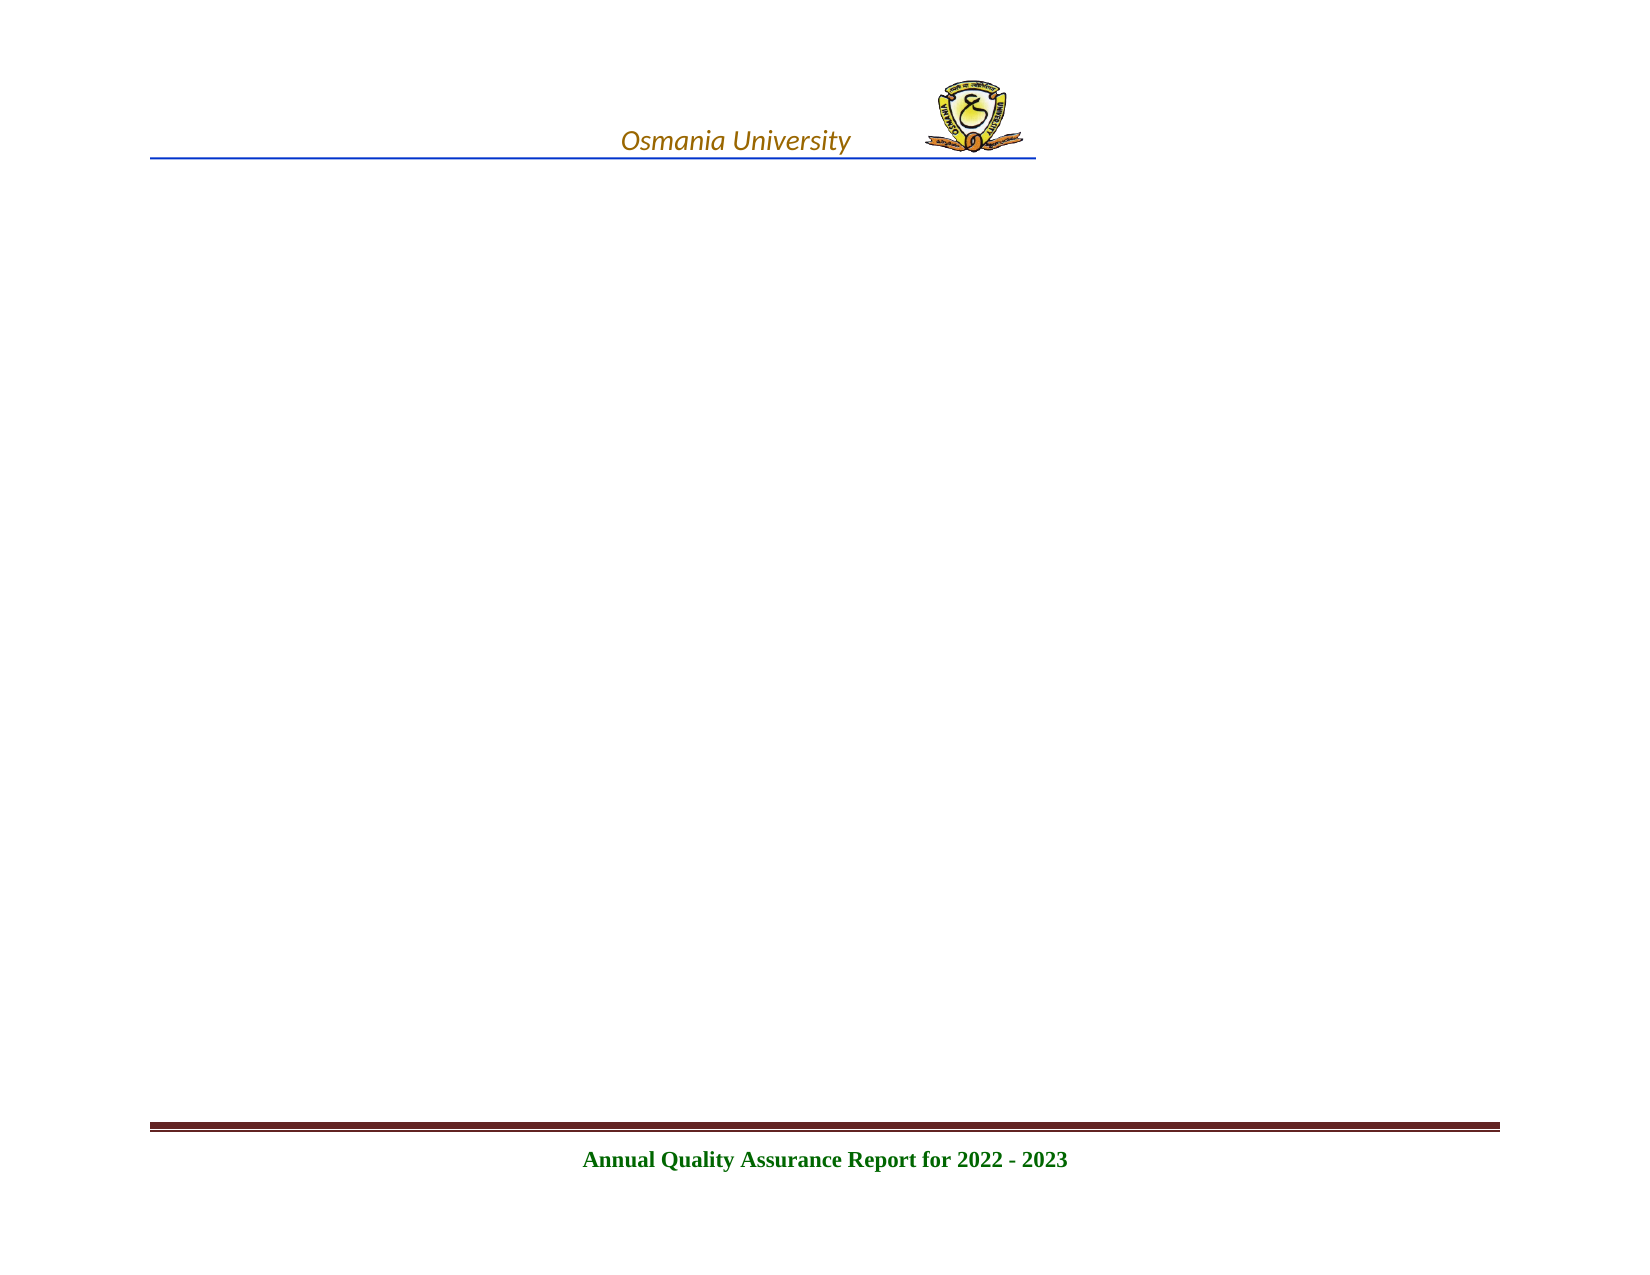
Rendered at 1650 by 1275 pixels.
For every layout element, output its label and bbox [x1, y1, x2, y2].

picture [925, 78, 1024, 154]
